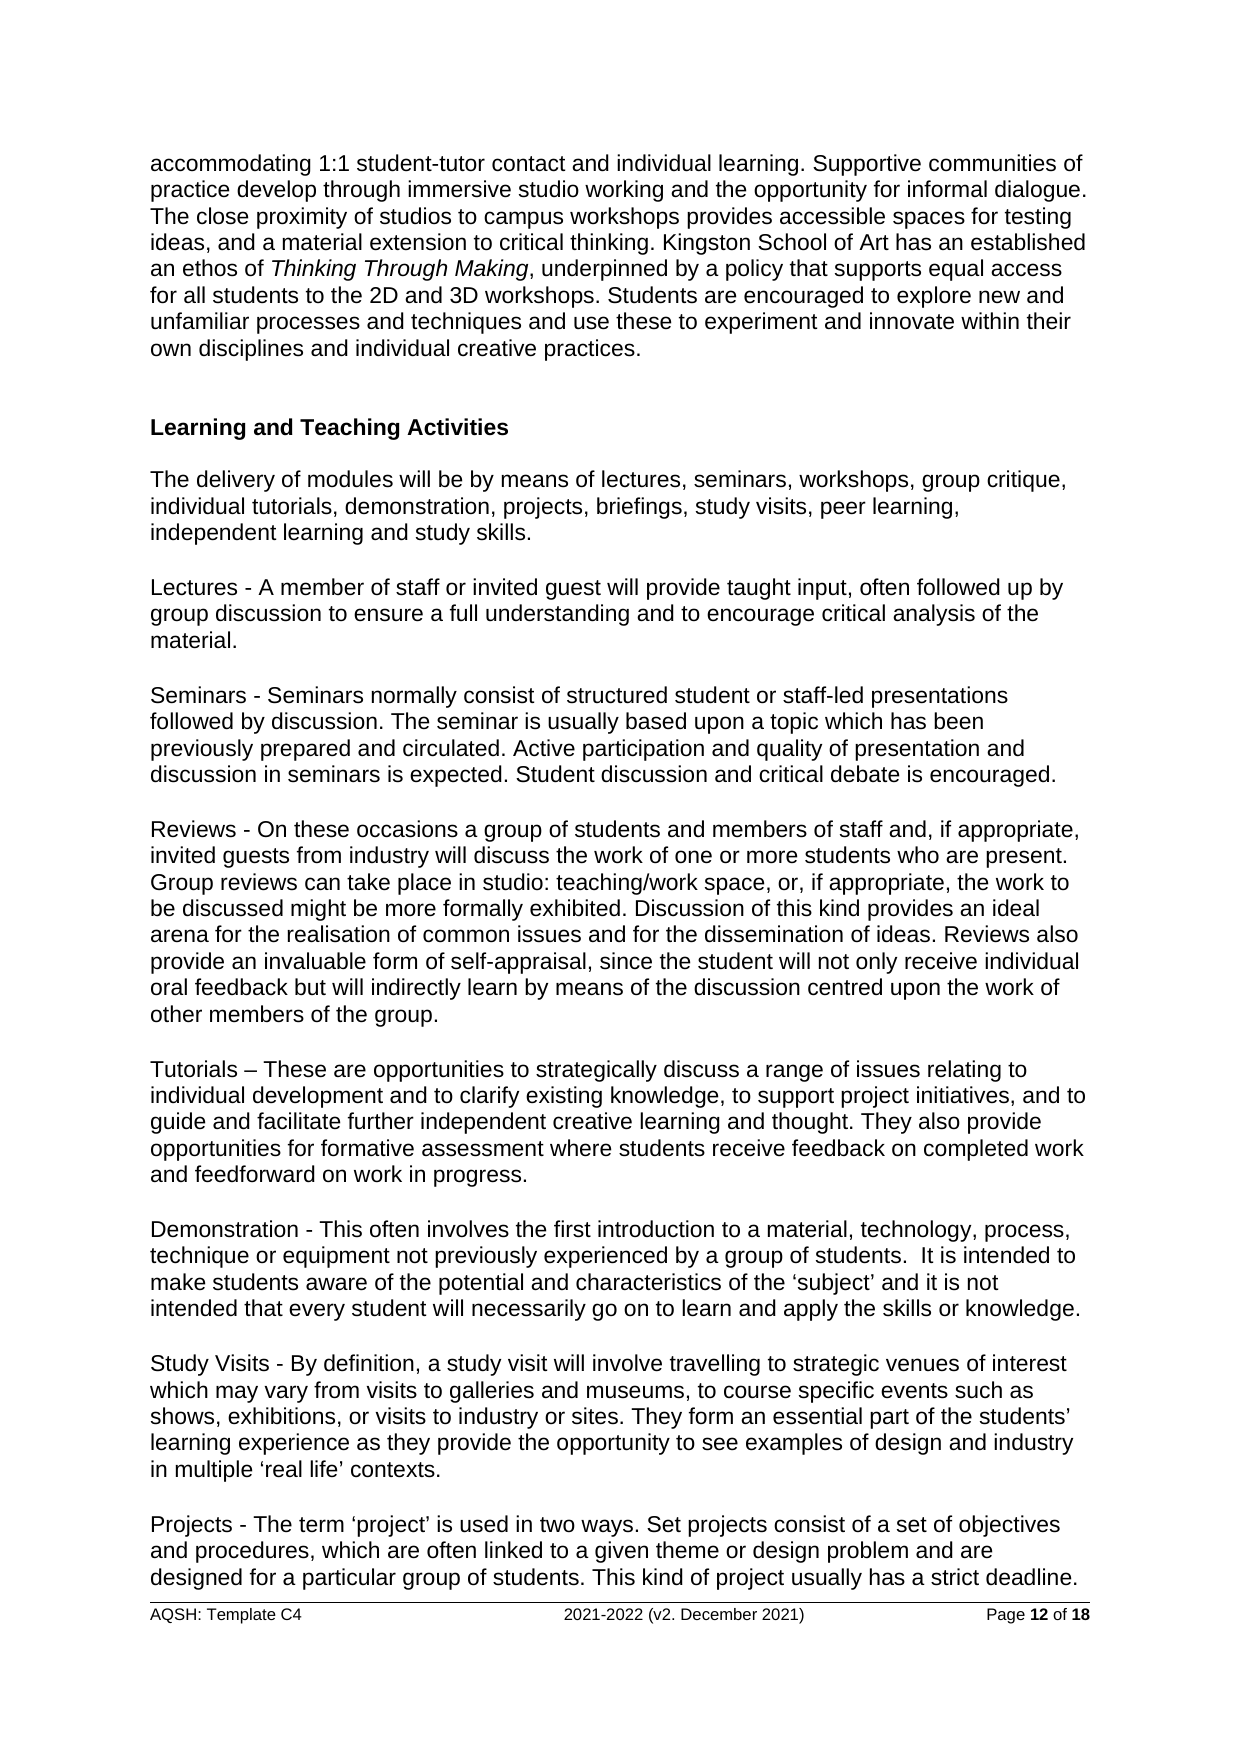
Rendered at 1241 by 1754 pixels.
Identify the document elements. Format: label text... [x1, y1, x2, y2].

text Study Visits - By definition, a study visit will involve travelling to strategic venues of interest which may vary from visits to galleries and museums, to course specific events such as shows, exhibitions, or visits to industry or sites. They form an essential part of the students’ learning experience as they provide the opportunity to see examples of design and industry in multiple ‘real life’ contexts. [150, 1350, 1090, 1482]
text Reviews - On these occasions a group of students and members of staff and, if appropriate, invited guests from industry will discuss the work of one or more students who are present. Group reviews can take place in studio: teaching/work space, or, if appropriate, the work to be discussed might be more formally exhibited. Discussion of this kind provides an ideal arena for the realisation of common issues and for the dissemination of ideas. Reviews also provide an invaluable form of self-appraisal, since the student will not only receive individual oral feedback but will indirectly learn by means of the discussion centred upon the work of other members of the group. [150, 816, 1090, 1027]
text Tutorials – These are opportunities to strategically discuss a range of issues relating to individual development and to clarify existing knowledge, to support project initiatives, and to guide and facilitate further independent creative learning and thought. They also provide opportunities for formative assessment where students receive feedback on completed work and feedforward on work in progress. [150, 1056, 1090, 1187]
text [150, 1511, 1090, 1590]
text Demonstration - This often involves the first introduction to a material, technology, process, technique or equipment not previously experienced by a group of students. It is intended to make students aware of the potential and characteristics of the ‘subject’ and it is not intended that every student will necessarily go on to learn and apply the skills or knowledge. [150, 1216, 1090, 1322]
text Learning and Teaching Activities [150, 413, 1090, 440]
text The delivery of modules will be by means of lectures, seminars, workshops, group critique, individual tutorials, demonstration, projects, briefings, study visits, peer learning, independent learning and study skills. [150, 466, 1090, 545]
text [150, 150, 1090, 361]
text Seminars - Seminars normally consist of structured student or staff-led presentations followed by discussion. The seminar is usually based upon a topic which has been previously prepared and circulated. Active participation and quality of presentation and discussion in seminars is expected. Student discussion and critical debate is encouraged. [150, 682, 1090, 787]
text Lectures - A member of staff or invited guest will provide taught input, often followed up by group discussion to ensure a full understanding and to encourage critical analysis of the material. [150, 574, 1090, 653]
